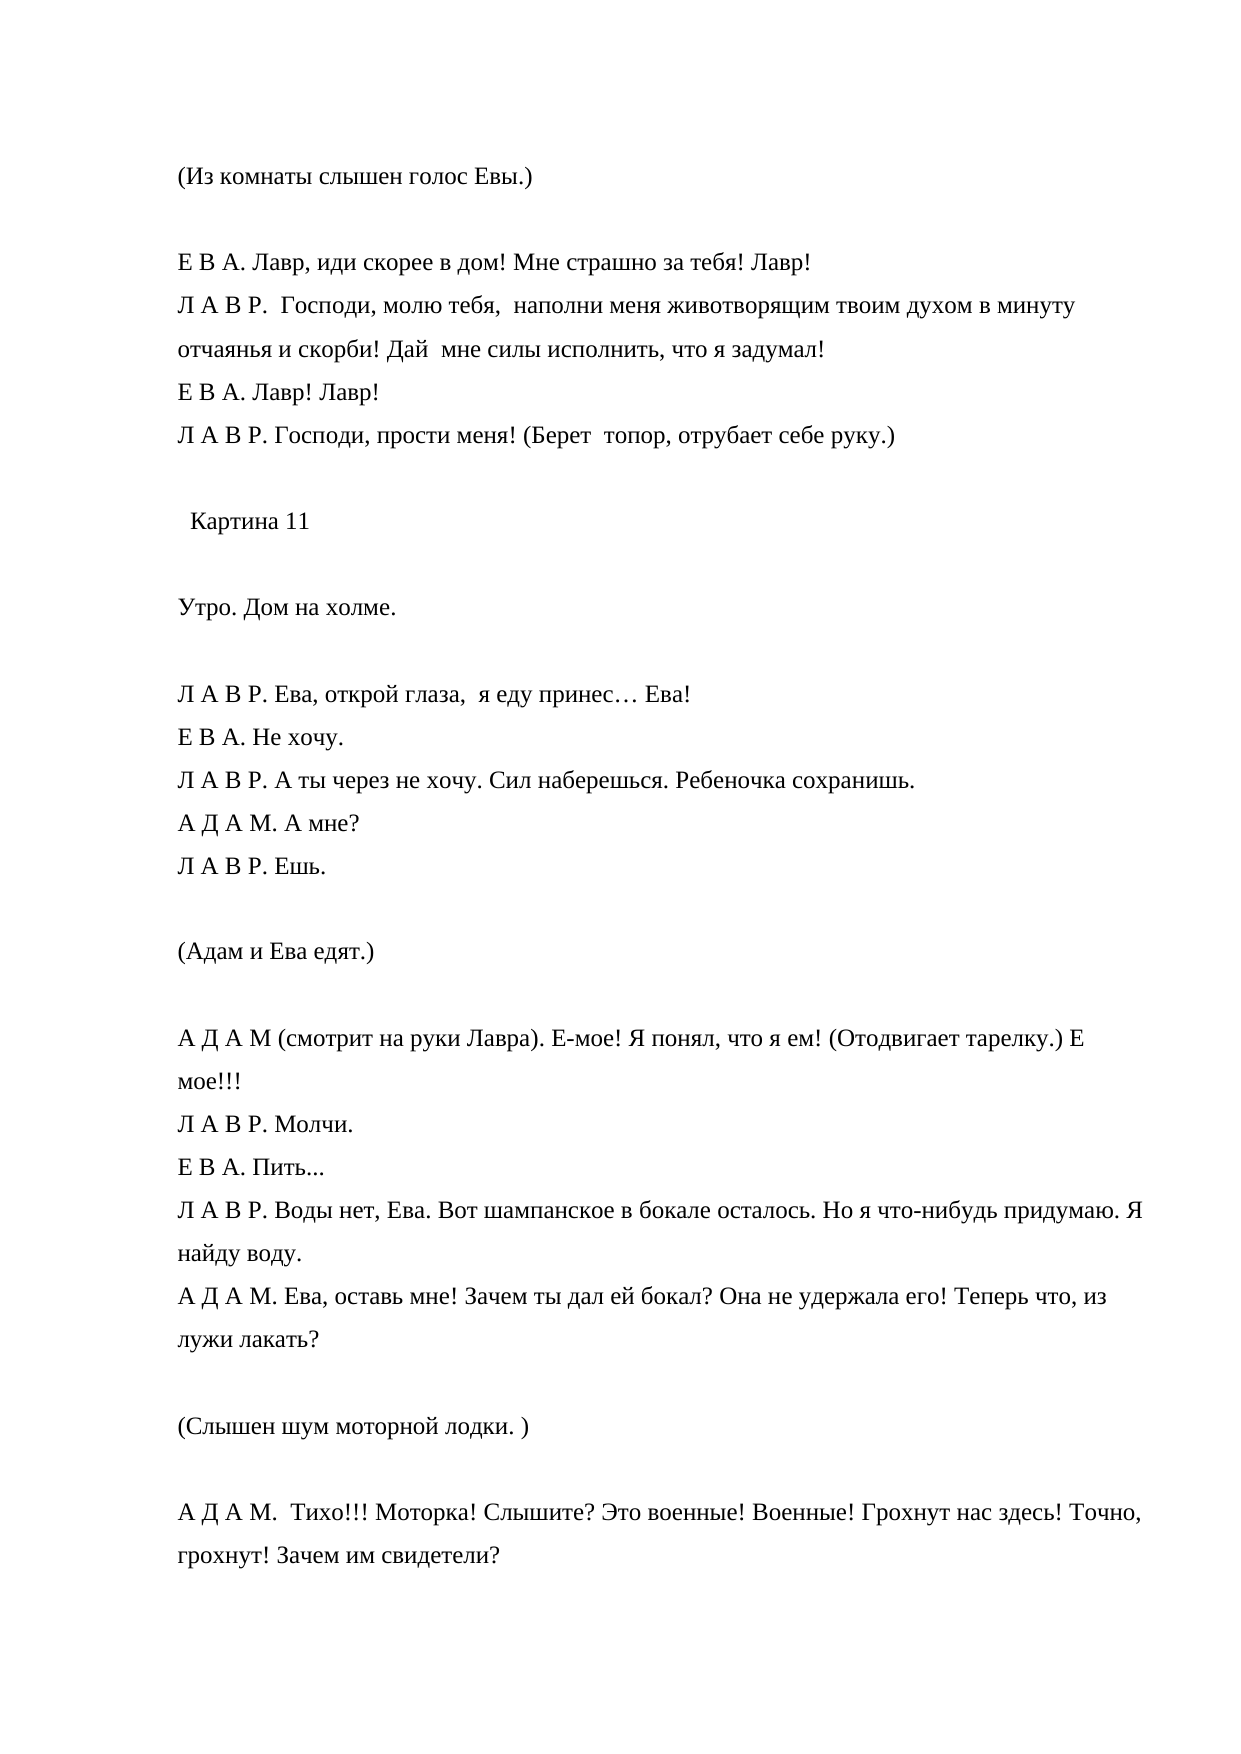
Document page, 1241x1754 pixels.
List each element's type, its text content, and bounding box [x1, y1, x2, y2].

text Л А В Р. Господи, молю тебя, наполни меня животворящим твоим духом в минуту отчаянья и скорби! Дай мне силы исполнить, что я задумал! [177, 291, 1152, 362]
text Е В А. Не хочу. [177, 722, 1152, 751]
text А Д А М. А мне? [177, 808, 1152, 837]
text Л А В Р. Ешь. [177, 851, 1152, 880]
text (Слышен шум моторной лодки. ) [177, 1411, 1152, 1439]
text Картина 11 [177, 506, 1152, 535]
text А Д А М (смотрит на руки Лавра). Е-мое! Я понял, что я ем! (Отодвигает тарелку.) Е мое!!! [177, 1023, 1152, 1094]
text (Адам и Ева едят.) [177, 936, 1152, 965]
text Л А В Р. Господи, прости меня! (Берет топор, отрубает себе руку.) [177, 420, 1152, 449]
text (Из комнаты слышен голос Евы.) [177, 161, 1152, 190]
text Л А В Р. Ева, открой глаза, я еду принес… Ева! [177, 679, 1152, 707]
text Л А В Р. Воды нет, Ева. Вот шампанское в бокале осталось. Но я что-нибудь придумаю. Я найду воду. [177, 1195, 1152, 1267]
text Е В А. Пить... [177, 1152, 1152, 1181]
text Утро. Дом на холме. [177, 592, 1152, 621]
text Л А В Р. А ты через не хочу. Сил наберешься. Ребеночка сохранишь. [177, 765, 1152, 794]
text Л А В Р. Молчи. [177, 1109, 1152, 1138]
text А Д А М. Тихо!!! Моторка! Слышите? Это военные! Военные! Грохнут нас здесь! Точно, грохнут! Зачем им свидетели? [177, 1497, 1152, 1569]
text А Д А М. Ева, оставь мне! Зачем ты дал ей бокал? Она не удержала его! Теперь что, из лужи лакать? [177, 1281, 1152, 1353]
text Е В А. Лавр, иди скорее в дом! Мне страшно за тебя! Лавр! [177, 247, 1152, 276]
text Е В А. Лавр! Лавр! [177, 377, 1152, 406]
